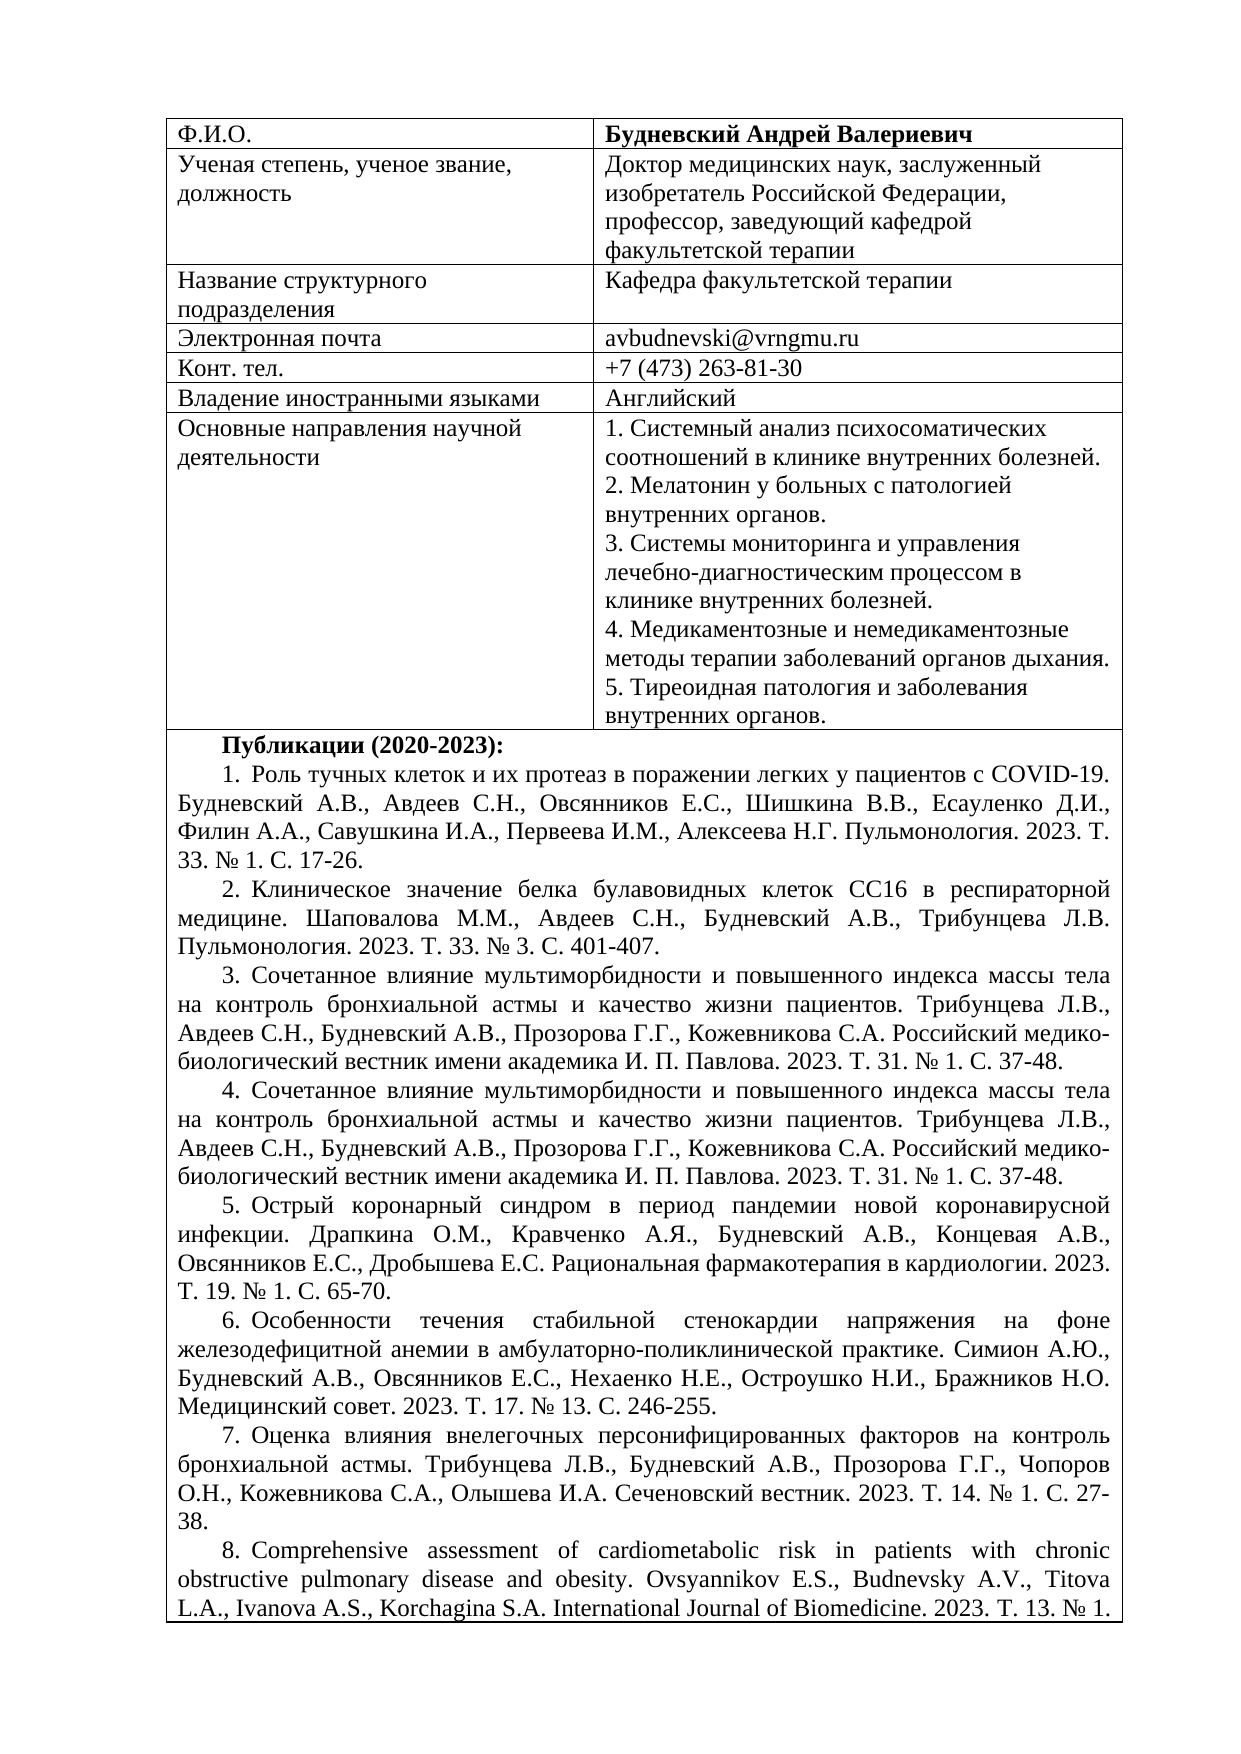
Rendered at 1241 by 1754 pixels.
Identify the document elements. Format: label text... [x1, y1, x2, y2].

table_cell avbudnevski@vrngmu.ru [594, 324, 1122, 352]
table_cell Владение иностранными языками [167, 383, 593, 412]
table_cell Название структурного подразделения [167, 265, 593, 322]
table_cell Конт. тел. [167, 353, 593, 382]
table_cell Ученая степень, ученое звание, должность [167, 149, 593, 264]
table_cell Английский [594, 383, 1122, 412]
table_header Будневский Андрей Валериевич [594, 119, 1122, 148]
table_cell +7 (473) 263-81-30 [594, 353, 1122, 382]
table_cell Основные направления научной деятельности [167, 413, 593, 729]
table_cell Электронная почта [167, 324, 593, 352]
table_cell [167, 730, 1122, 1621]
table_cell Доктор медицинских наук, заслуженный изобретатель Российской Федерации, профессор, заведующий кафедрой факультетской терапии [594, 149, 1122, 264]
table_header Ф.И.О. [167, 119, 593, 148]
table_cell Кафедра факультетской терапии [594, 265, 1122, 322]
table_cell 1. Системный анализ психосоматических соотношений в клинике внутренних болезней. 2. Мелатонин у больных с патологией внутренних органов. 3. Системы мониторинга и управления лечебно-диагностическим процессом в клинике внутренних болезней. 4. Медикаментозные и немедикаментозные методы терапии заболеваний органов дыхания. 5. Тиреоидная патология и заболевания внутренних органов. [594, 413, 1122, 729]
